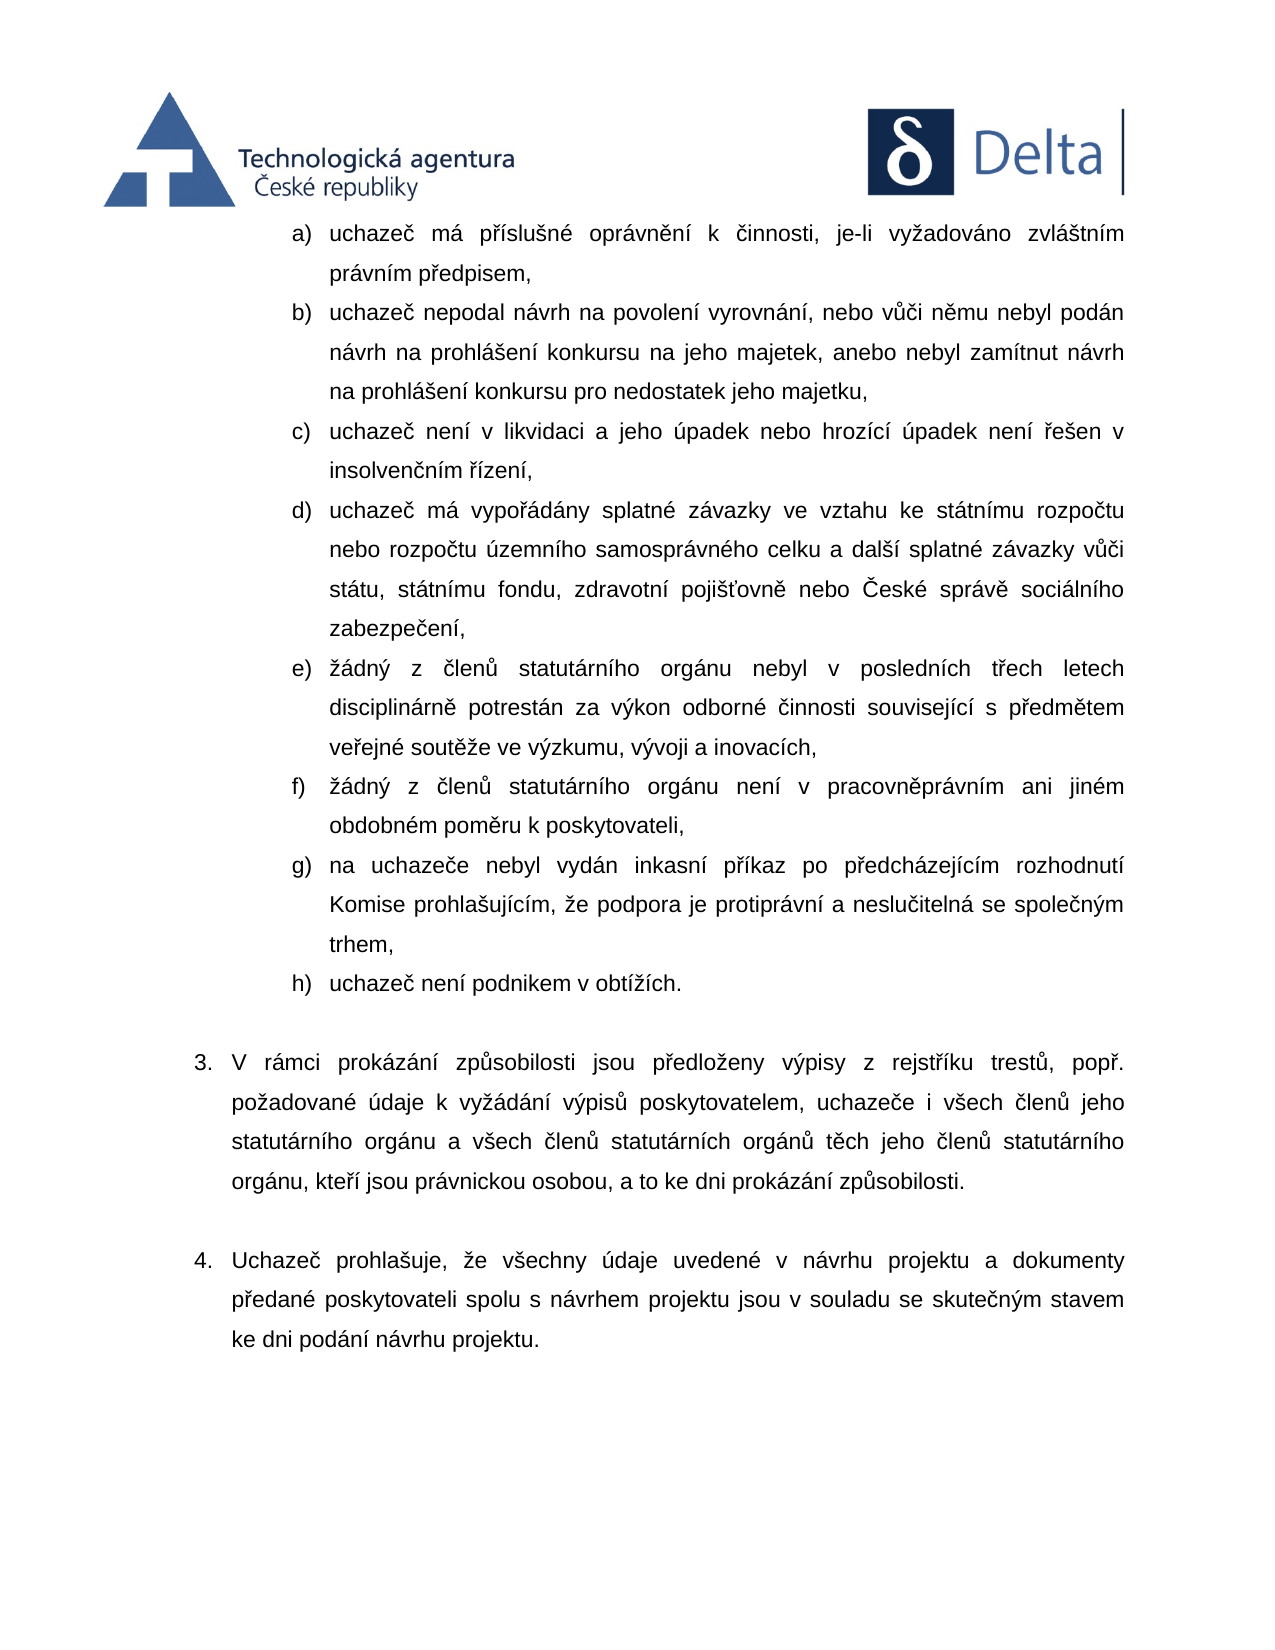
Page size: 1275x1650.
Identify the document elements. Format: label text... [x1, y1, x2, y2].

picture [103, 92, 1137, 207]
list žádný z členů statutárního orgánu nebyl v posledních třech letech disciplinárně potrestán za výkon odborné činnosti související s předmětem veřejné soutěže ve výzkumu, vývoji a inovacích, [292, 654, 1125, 760]
list Uchazeč prohlašuje, že všechny údaje uvedené v návrhu projektu a dokumenty předané poskytovateli spolu s návrhem projektu jsou v souladu se skutečným stavem ke dni podání návrhu projektu. [194, 1247, 1125, 1352]
list uchazeč není v likvidaci a jeho úpadek nebo hrozící úpadek není řešen v insolvenčním řízení, [292, 418, 1125, 483]
list V rámci prokázání způsobilosti jsou předloženy výpisy z rejstříku trestů, popř. požadované údaje k vyžádání výpisů poskytovatelem, uchazeče i všech členů jeho statutárního orgánu a všech členů statutárních orgánů těch jeho členů statutárního orgánu, kteří jsou právnickou osobou, a to ke dni prokázání způsobilosti. [194, 1049, 1125, 1194]
list uchazeč není podnikem v obtížích. [292, 970, 1125, 997]
list žádný z členů statutárního orgánu není v pracovněprávním ani jiném obdobném poměru k poskytovateli, [292, 773, 1125, 839]
list uchazeč má vypořádány splatné závazky ve vztahu ke státnímu rozpočtu nebo rozpočtu územního samosprávného celku a další splatné závazky vůči státu, státnímu fondu, zdravotní pojišťovně nebo České správě sociálního zabezpečení, [292, 497, 1125, 641]
list uchazeč má příslušné oprávnění k činnosti, je-li vyžadováno zvláštním právním předpisem, [292, 150, 1125, 286]
list na uchazeče nebyl vydán inkasní příkaz po předcházejícím rozhodnutí Komise prohlašujícím, že podpora je protiprávní a neslučitelná se společným trhem, [292, 852, 1125, 957]
list uchazeč nepodal návrh na povolení vyrovnání, nebo vůči němu nebyl podán návrh na prohlášení konkursu na jeho majetek, anebo nebyl zamítnut návrh na prohlášení konkursu pro nedostatek jeho majetku, [292, 299, 1125, 404]
